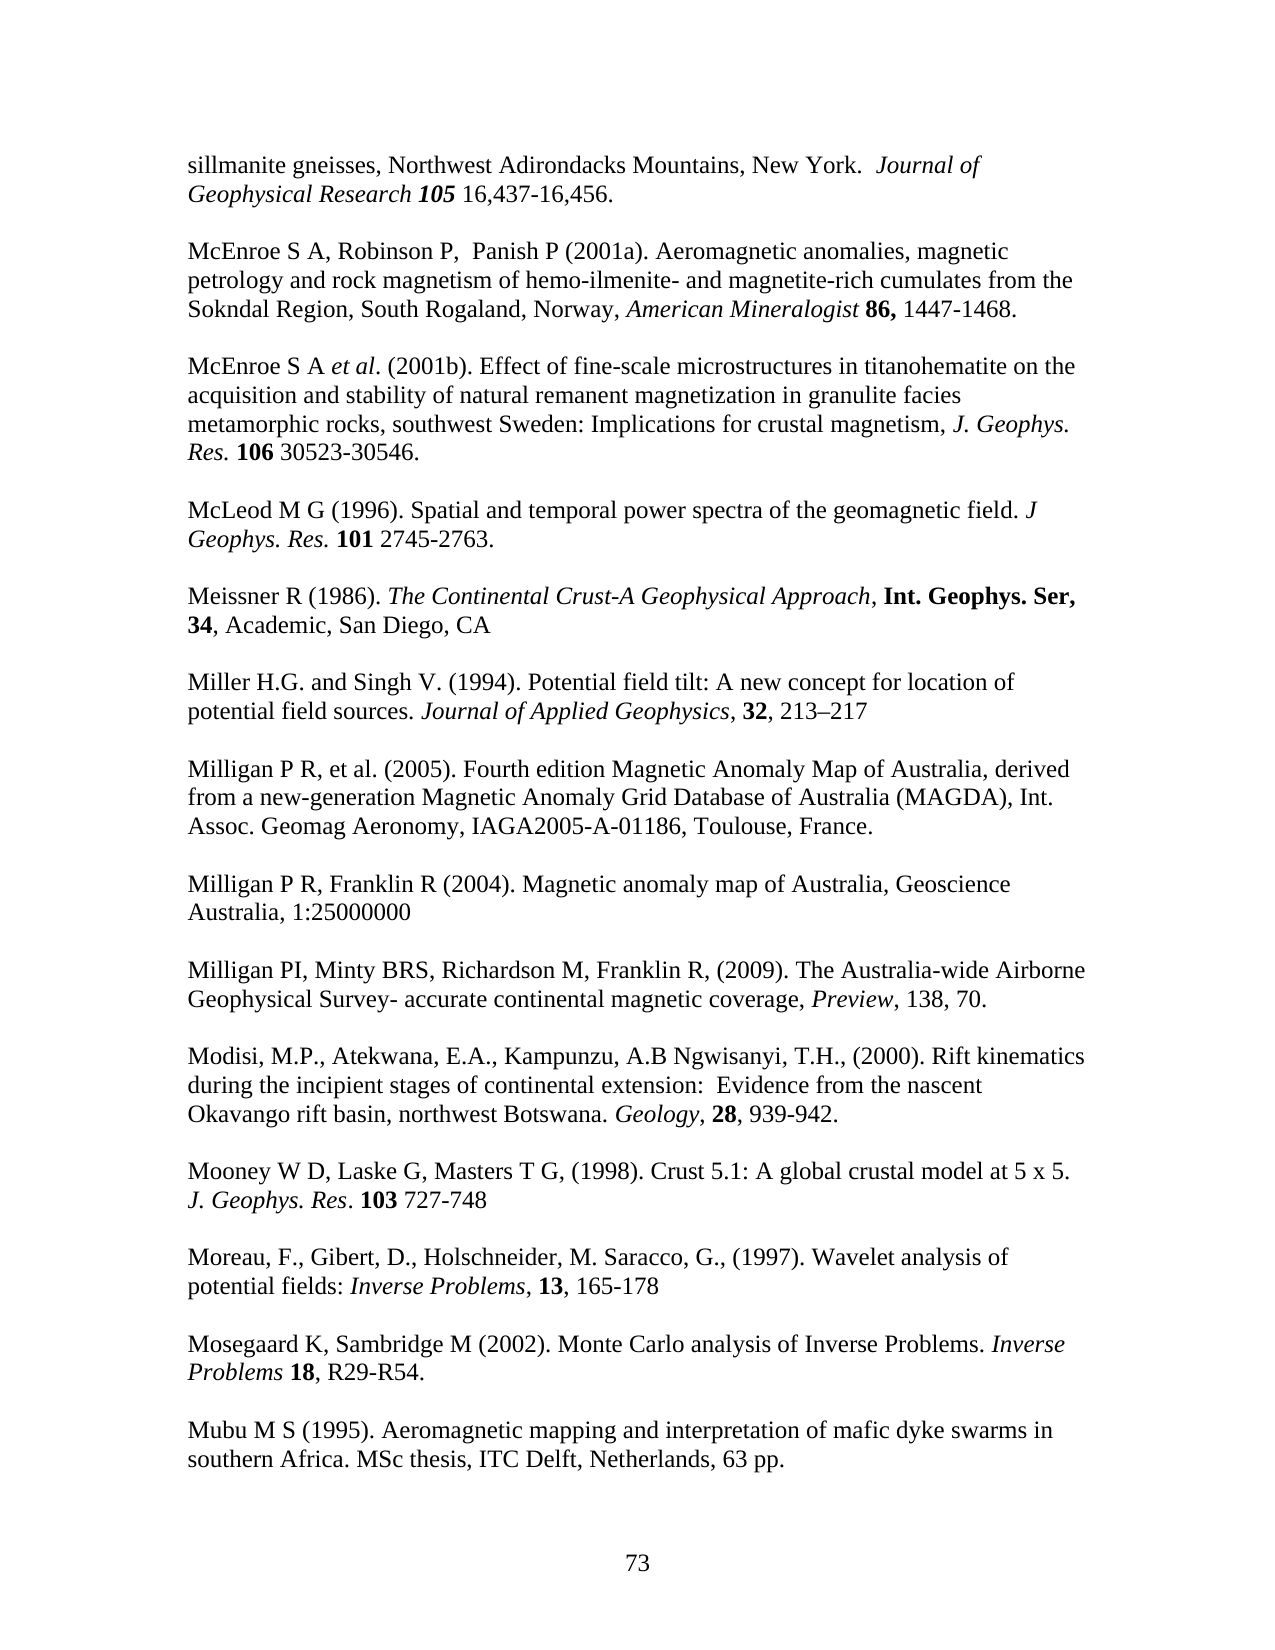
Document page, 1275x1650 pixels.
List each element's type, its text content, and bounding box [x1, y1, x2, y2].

text McEnroe S A et al. 2001 Effect of fine-scale microstructures in titanohematite on the acquisition and stability of natural remanent magnetization in granulite facies metamorphic rocks, southwest Sweden: Implications for crustal magnetism, J. Geophys. Res. 106 30523-30546. [187, 351, 1087, 466]
text McEnroe S A, Robinson P, Panish P 2001 Aeromagnetic anomalies, magnetic petrology and rock magnetism of hemo-ilmenite- and magnetite-rich cumulates from the Sokndal Region, South Rogaland, Norway, American Mineralogist 86, 1447-1468. [187, 236, 1087, 322]
text McLeod M G 1996 Spatial and temporal power spectra of the geomagnetic field. J Geophys. Res. 101 2745-2763. [187, 495, 1087, 552]
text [187, 150, 1087, 207]
text Modisi, M.P., Atekwana, E.A., Kampunzu, A.B Ngwisanyi, T.H., 2000 Rift kinematics during the incipient stages of continental extension: Evidence from the nascent Okavango rift basin, northwest Botswana. Geology, 28, 939-942. [187, 1041, 1087, 1127]
text Moreau, F., Gibert, D., Holschneider, M. Saracco, G., 1997 Wavelet analysis of potential fields: Inverse Problems, 13, 165-178 [187, 1242, 1087, 1300]
text Meissner R 1986 The Continental Crust-A Geophysical Approach, Int. Geophys. Ser, 34, Academic, San Diego, CA [187, 581, 1087, 639]
text Mubu M S 1995 Aeromagnetic mapping and interpretation of mafic dyke swarms in southern Africa. MSc thesis, ITC Delft, Netherlands, 63 pp. [187, 1415, 1087, 1472]
text Milligan P R, et al. 2005 Fourth edition Magnetic Anomaly Map of Australia, derived from a new-generation Magnetic Anomaly Grid Database of Australia (MAGDA), Int. Assoc. Geomag Aeronomy, IAGA2005-A-01186, Toulouse, France. [187, 754, 1087, 840]
text Mosegaard K, Sambridge M 2002 Monte Carlo analysis of Inverse Problems. Inverse Problems 18, R29-R54. [187, 1329, 1087, 1386]
text Mooney W D, Laske G, Masters T G, 1998 Crust 5.1: A global crustal model at 5 x 5. J. Geophys. Res. 103 727-748 [187, 1156, 1087, 1214]
text Milligan P R, Franklin R 2004 Magnetic anomaly map of Australia, Geoscience Australia, 1:25000000 [187, 869, 1087, 926]
